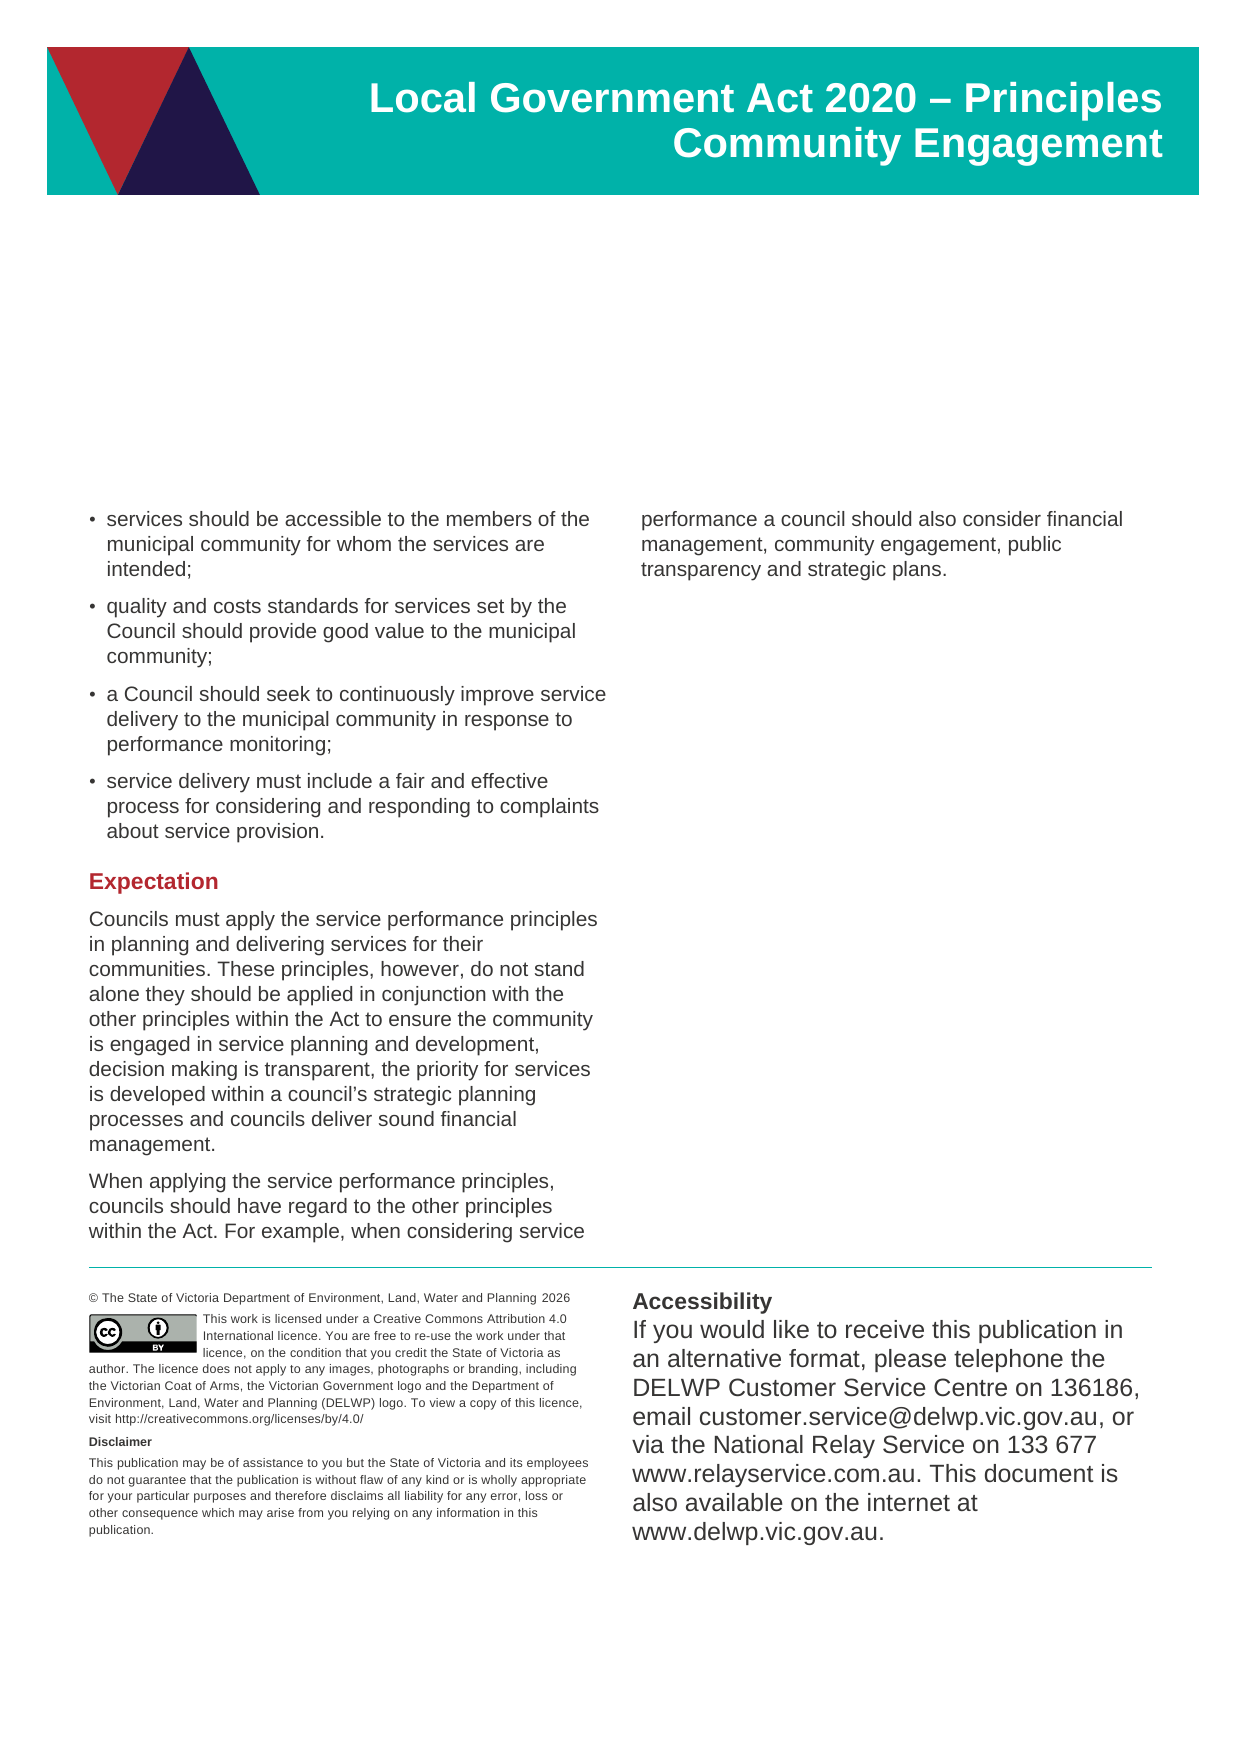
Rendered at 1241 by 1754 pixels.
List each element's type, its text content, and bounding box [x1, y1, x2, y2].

list service delivery must include a fair and effective process for considering and responding to complaints about service provision. [89, 768, 611, 843]
table_header Accessibility If you would like to receive this publication in an alternative format, please telephone the DELWP Customer Service Centre on 136186, email customer.service@delwp.vic.gov.au, or via the National Relay Service on 133 677 www.relayservice.com.au. This document is also available on the internet at www.delwp.vic.gov.au. [632, 1268, 1152, 1571]
text Councils must apply the service performance principles in planning and delivering services for their communities. These principles, however, do not stand alone they should be applied in conjunction with the other principles within the Act to ensure the community is engaged in service planning and development, decision making is transparent, the priority for services is developed within a council’s strategic planning processes and councils deliver sound financial management. [89, 906, 611, 1156]
subtitle Expectation [89, 868, 611, 895]
text When applying the service performance principles, councils should have regard to the other principles within the Act. For example, when considering service performance a council should also consider financial management, community engagement, public transparency and strategic plans. [89, 1168, 611, 1243]
table_header © The State of Victoria Department of Environment, Land, Water and Planning 2020 This work is licensed under a Creative Commons Attribution 4.0 International licence. You are free to re-use the work under that licence, on the condition that you credit the State of Victoria as author. The licence does not apply to any images, photographs or branding, including the Victorian Coat of Arms, the Victorian Government logo and the Department of Environment, Land, Water and Planning (DELWP) logo. To view a copy of this licence, visit http://creativecommons.org/licenses/by/4.0/ Disclaimer This publication may be of assistance to you but the State of Victoria and its employees do not guarantee that the publication is without flaw of any kind or is wholly appropriate for your particular purposes and therefore disclaims all liability for any error, loss or other consequence which may arise from you relying on any information in this publication. [89, 1268, 632, 1571]
list a Council should seek to continuously improve service delivery to the municipal community in response to performance monitoring; [89, 681, 611, 756]
list services should be accessible to the members of the municipal community for whom the services are intended; [89, 506, 611, 581]
list quality and costs standards for services set by the Council should provide good value to the municipal community; [89, 593, 611, 668]
text When applying the service performance principles, councils should have regard to the other principles within the Act. For example, when considering service performance a council should also consider financial management, community engagement, public transparency and strategic plans. [641, 506, 1163, 581]
